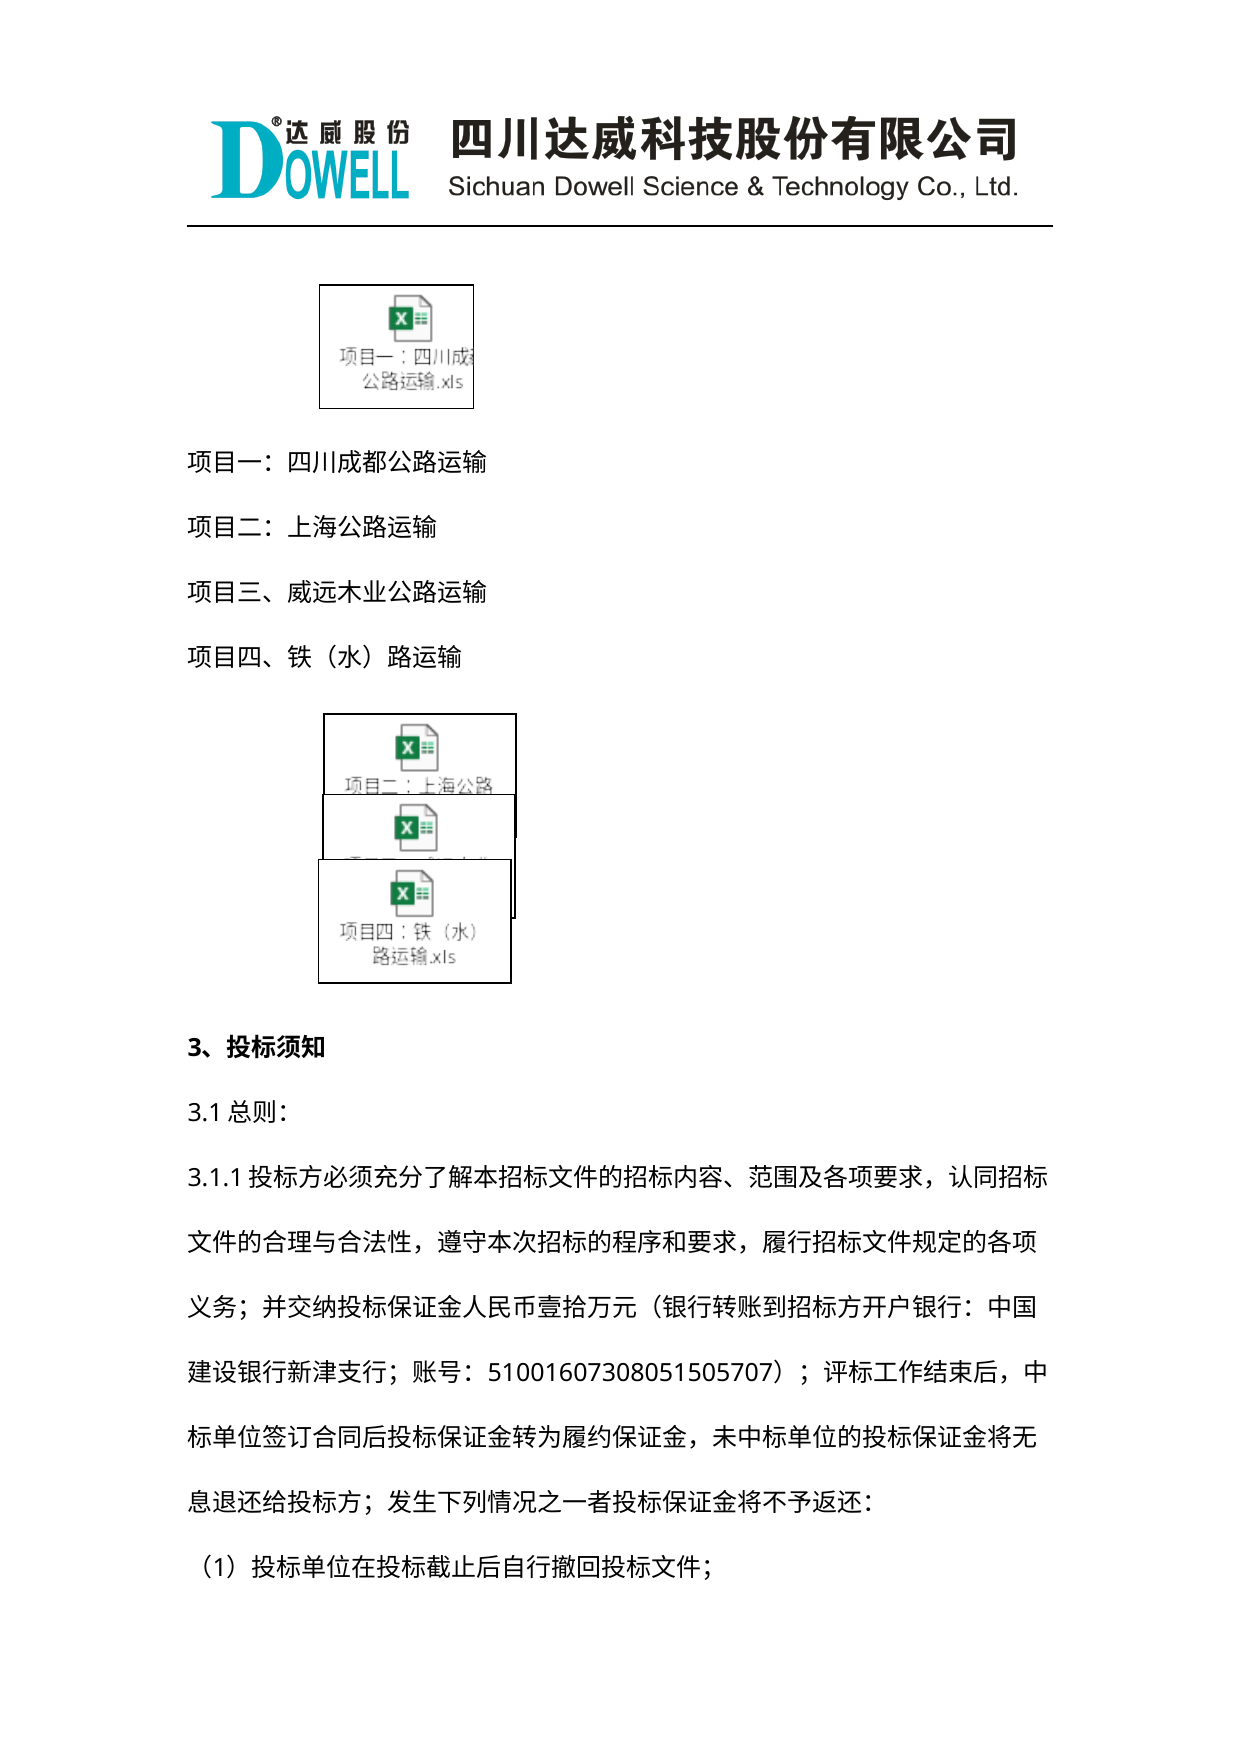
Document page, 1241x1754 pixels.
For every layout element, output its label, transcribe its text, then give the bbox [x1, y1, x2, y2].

text 3.1总则： [187, 1078, 1053, 1143]
text 项目三、威远木业公路运输 [187, 558, 1053, 623]
text 3.1.1投标方必须充分了解本招标文件的招标内容、范围及各项要求，认同招标文件的合理与合法性，遵守本次招标的程序和要求，履行招标文件规定的各项义务；并交纳投标保证金人民币壹拾万元（银行转账到招标方开户银行：中国建设银行新津支行；账号：51001607308051505707）；评标工作结束后，中标单位签订合同后投标保证金转为履约保证金，未中标单位的投标保证金将无息退还给投标方；发生下列情况之一者投标保证金将不予返还： [187, 1143, 1053, 1533]
text 项目二：上海公路运输 [187, 493, 1053, 558]
picture [188, 88, 1052, 223]
text （1）投标单位在投标截止后自行撤回投标文件； [187, 1533, 1053, 1598]
text 3、投标须知 [187, 688, 1053, 1078]
text 项目一：四川成都公路运输 [187, 233, 1053, 493]
text 项目四、铁（水）路运输 [187, 623, 1053, 688]
